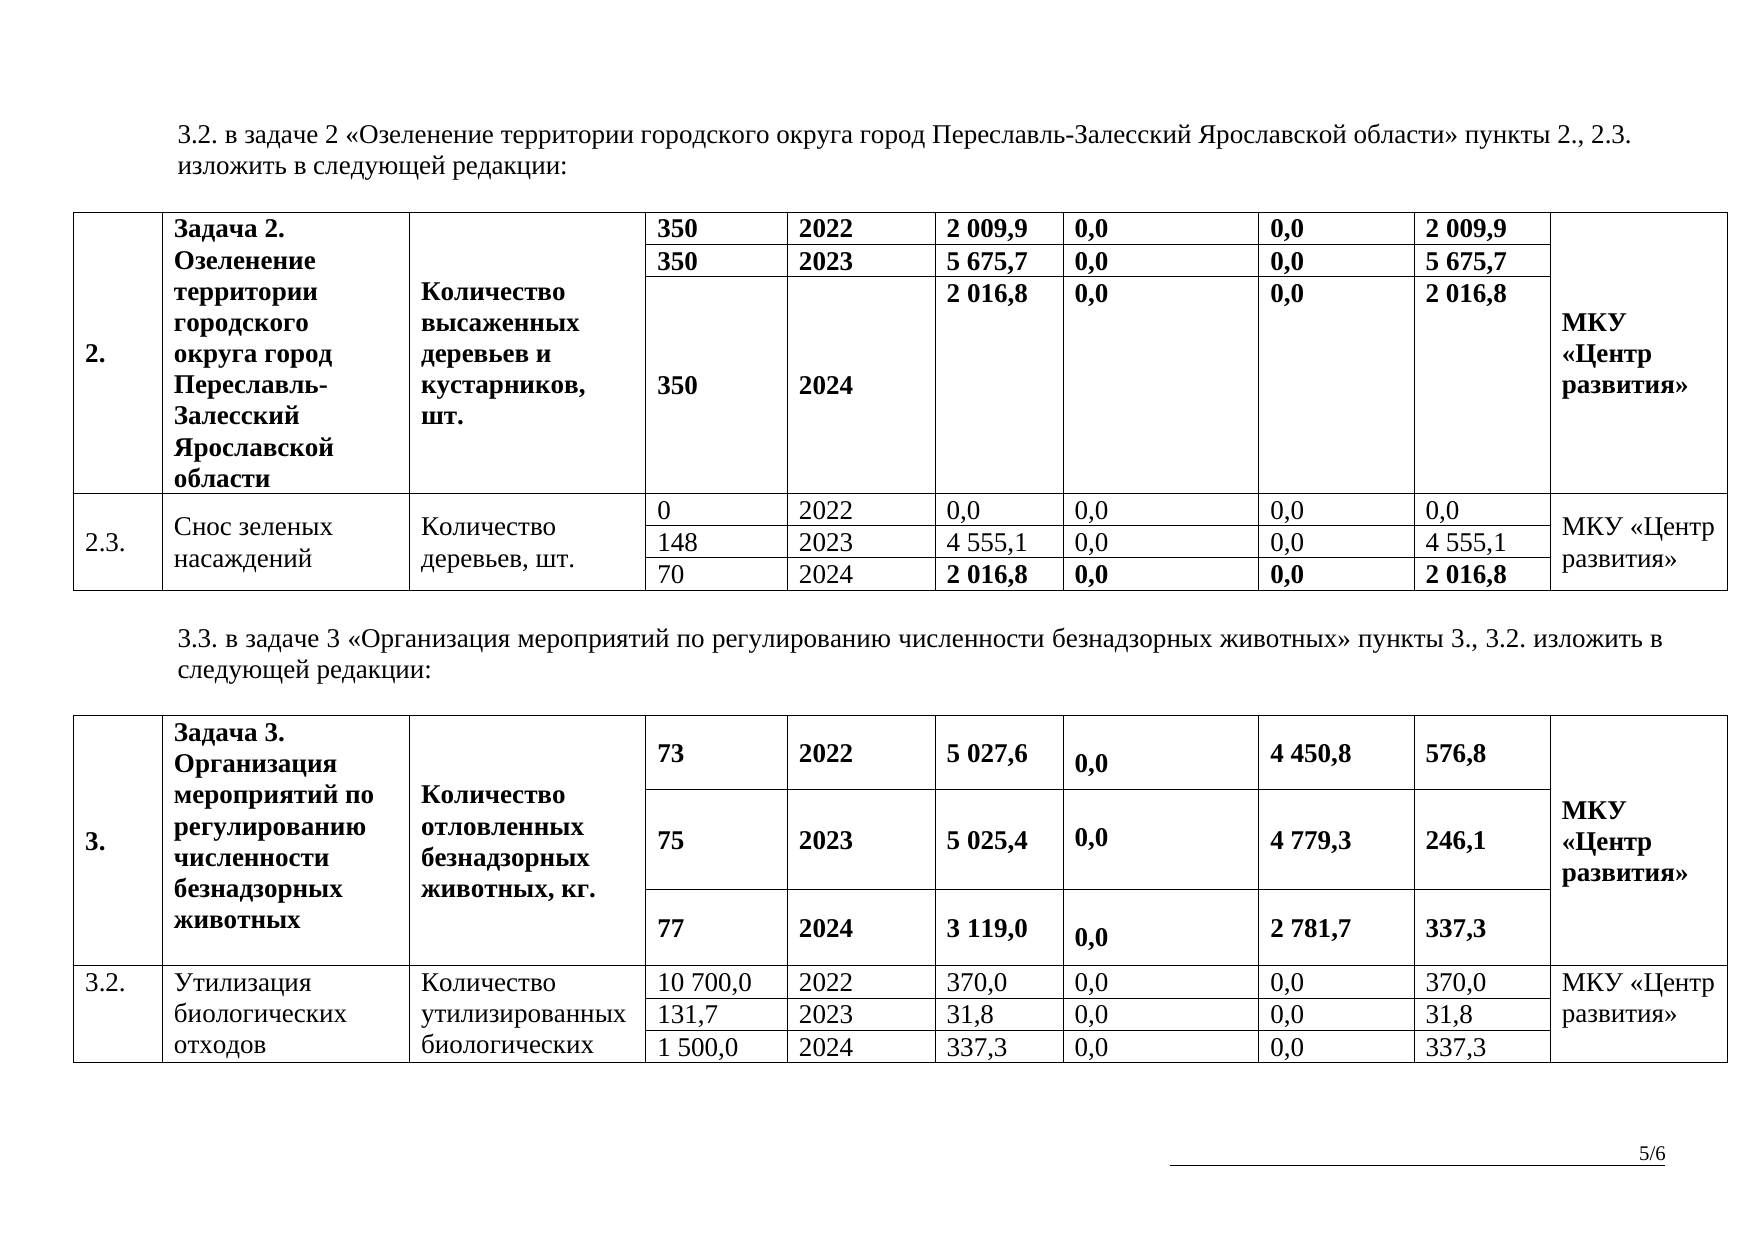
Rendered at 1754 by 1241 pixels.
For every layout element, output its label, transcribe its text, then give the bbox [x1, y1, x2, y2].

table_cell Снос зеленых насаждений [163, 494, 409, 589]
table_cell 3.2. [74, 966, 162, 1062]
table_cell Количество деревьев, шт. [410, 494, 645, 589]
table_cell 4 555,1 [936, 526, 1063, 557]
table_cell МКУ «Центр развития» [1551, 966, 1727, 1062]
table_header 4 450,8 [1259, 716, 1414, 789]
table_cell 2 016,8 [936, 277, 1063, 493]
table_cell 4 779,3 [1259, 790, 1414, 889]
table_cell 31,8 [936, 999, 1063, 1030]
table_cell Утилизация биологических отходов [163, 966, 409, 1062]
table_header 2 009,9 [936, 213, 1063, 244]
table_cell 0,0 [1259, 277, 1414, 493]
table_cell 2022 [788, 966, 935, 997]
table_cell 0,0 [1064, 966, 1258, 997]
table_header 350 [646, 213, 787, 244]
table_cell 10 700,0 [646, 966, 787, 997]
table_cell 0,0 [1259, 966, 1414, 997]
table_cell 0,0 [1259, 245, 1414, 276]
table_cell 0,0 [1259, 526, 1414, 557]
table_header 2022 [788, 213, 935, 244]
table_cell 2 016,8 [1415, 277, 1550, 493]
table_cell 337,3 [1415, 1031, 1550, 1062]
table_cell МКУ «Центр развития» [1551, 494, 1727, 589]
table_cell 2 781,7 [1259, 890, 1414, 965]
table_cell 70 [646, 558, 787, 589]
table_header Задача 2. Озеленение территории городского округа город Переславль-Залесский Ярославской области [163, 213, 409, 493]
table_cell 0,0 [1064, 245, 1258, 276]
table_cell 370,0 [1415, 966, 1550, 997]
table_cell 0,0 [1064, 1031, 1258, 1062]
table_cell 2.3. [74, 494, 162, 589]
table_header 5 027,6 [936, 716, 1063, 789]
table_header 2. [74, 213, 162, 493]
table_cell 75 [646, 790, 787, 889]
table_cell 0,0 [1259, 494, 1414, 525]
table_cell 0,0 [1064, 999, 1258, 1030]
table_cell 0,0 [1064, 494, 1258, 525]
table_cell 337,3 [936, 1031, 1063, 1062]
table_cell 77 [646, 890, 787, 965]
text 3.3. в задаче 3 «Организация мероприятий по регулированию численности безнадзорных животных» пункты 3., 3.2. изложить в следующей редакции: [177, 622, 1665, 684]
table_cell 2023 [788, 245, 935, 276]
table_cell 31,8 [1415, 999, 1550, 1030]
table_header 2 009,9 [1415, 213, 1550, 244]
table_header 73 [646, 716, 787, 789]
table_header Количество отловленных безнадзорных животных, кг. [410, 716, 645, 965]
table_cell 0,0 [1415, 494, 1550, 525]
table_cell 1 500,0 [646, 1031, 787, 1062]
table_cell 0,0 [1259, 999, 1414, 1030]
table_cell 131,7 [646, 999, 787, 1030]
table_cell 5 675,7 [1415, 245, 1550, 276]
table_cell 370,0 [936, 966, 1063, 997]
table_header 2022 [788, 716, 935, 789]
table_header 0,0 [1064, 213, 1258, 244]
table_cell 2024 [788, 277, 935, 493]
table_cell 2023 [788, 790, 935, 889]
table_cell 0,0 [936, 494, 1063, 525]
table_cell 2024 [788, 558, 935, 589]
table_cell 5 025,4 [936, 790, 1063, 889]
table_cell 3 119,0 [936, 890, 1063, 965]
table_header 3. [74, 716, 162, 965]
table_header Задача 3. Организация мероприятий по регулированию численности безнадзорных животных [163, 716, 409, 965]
table_header 0,0 [1064, 716, 1258, 789]
table_cell 337,3 [1415, 890, 1550, 965]
table_cell 2023 [788, 999, 935, 1030]
text 3.2. в задаче 2 «Озеленение территории городского округа город Переславль-Залесский Ярославской области» пункты 2., 2.3. изложить в следующей редакции: [177, 118, 1665, 180]
table_cell 148 [646, 526, 787, 557]
table_cell 4 555,1 [1415, 526, 1550, 557]
table_cell 0,0 [1259, 558, 1414, 589]
table_cell 0,0 [1064, 890, 1258, 965]
table_cell 350 [646, 245, 787, 276]
table_cell 350 [646, 277, 787, 493]
table_cell Количество утилизированных биологических отходов, кг [410, 966, 645, 1062]
table_header 0,0 [1259, 213, 1414, 244]
table_cell 0 [646, 494, 787, 525]
table_header МКУ «Центр развития» [1551, 213, 1727, 493]
table_cell 0,0 [1259, 1031, 1414, 1062]
table_cell 0,0 [1064, 277, 1258, 493]
table_cell 2024 [788, 890, 935, 965]
table_cell 2022 [788, 494, 935, 525]
table_header МКУ «Центр развития» [1551, 716, 1727, 965]
table_cell 0,0 [1064, 526, 1258, 557]
table_header 576,8 [1415, 716, 1550, 789]
table_cell 5 675,7 [936, 245, 1063, 276]
table_cell 2024 [788, 1031, 935, 1062]
table_cell 2 016,8 [1415, 558, 1550, 589]
table_cell 0,0 [1064, 558, 1258, 589]
table_cell 246,1 [1415, 790, 1550, 889]
table_cell 0,0 [1064, 790, 1258, 889]
table_header Количество высаженных деревьев и кустарников, шт. [410, 213, 645, 493]
table_cell 2023 [788, 526, 935, 557]
table_cell 2 016,8 [936, 558, 1063, 589]
